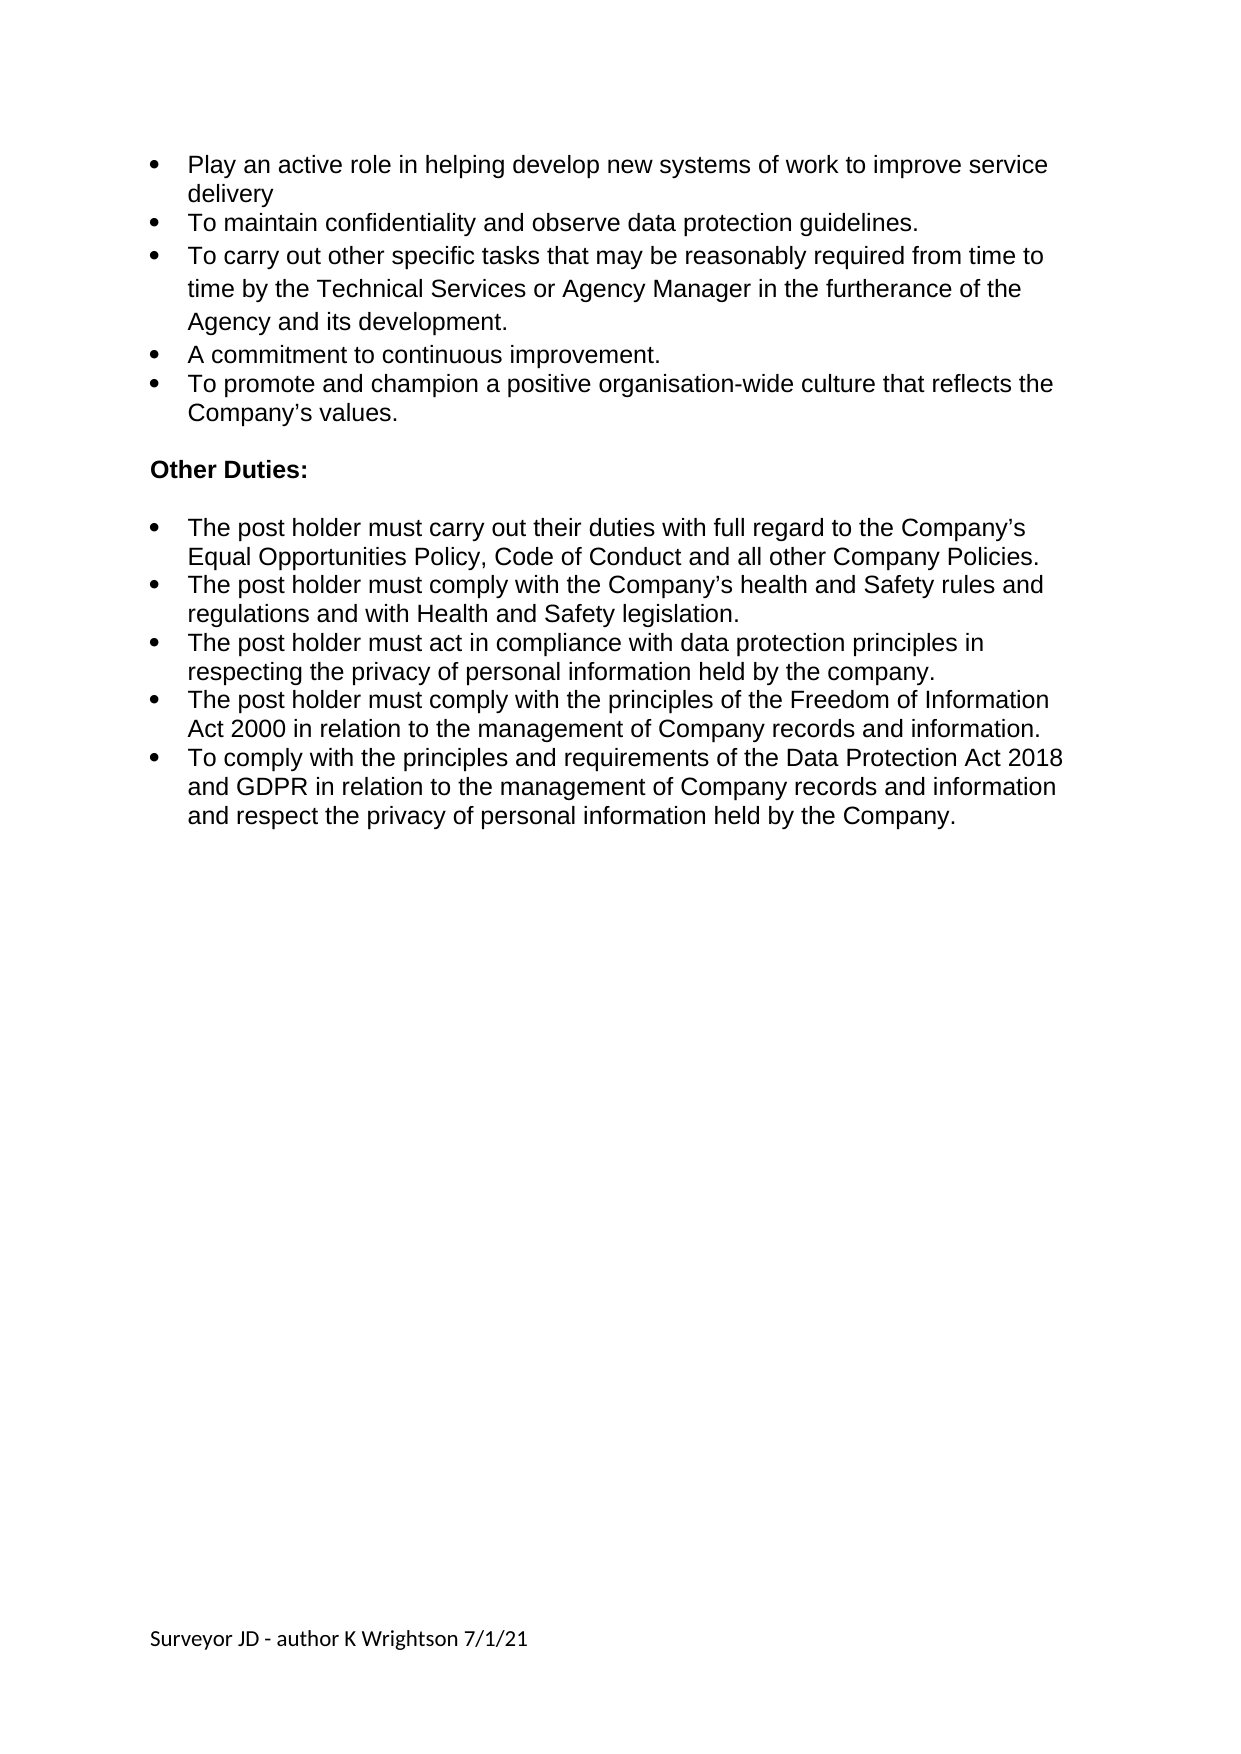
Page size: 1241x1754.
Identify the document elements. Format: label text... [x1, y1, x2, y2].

list Play an active role in helping develop new systems of work to improve service delivery [150, 150, 1090, 208]
list The post holder must comply with the Company’s health and Safety rules and regulations and with Health and Safety legislation. [150, 570, 1090, 628]
list The post holder must act in compliance with data protection principles in respecting the privacy of personal information held by the company. [150, 628, 1090, 685]
list To comply with the principles and requirements of the Data Protection Act 2018 and GDPR in relation to the management of Company records and information and respect the privacy of personal information held by the Company. [150, 743, 1090, 829]
list The post holder must carry out their duties with full regard to the Company’s Equal Opportunities Policy, Code of Conduct and all other Company Policies. [150, 513, 1090, 570]
list To promote and champion a positive organisation-wide culture that reflects the Company’s values. [150, 369, 1090, 426]
list To carry out other specific tasks that may be reasonably required from time to time by the Technical Services or Agency Manager in the furtherance of the Agency and its development. [150, 241, 1090, 336]
list A commitment to continuous improvement. [150, 340, 1090, 369]
list The post holder must comply with the principles of the Freedom of Information Act 2000 in relation to the management of Company records and information. [150, 685, 1090, 743]
text Other Duties: [150, 455, 1090, 484]
list To maintain confidentiality and observe data protection guidelines. [150, 208, 1090, 236]
